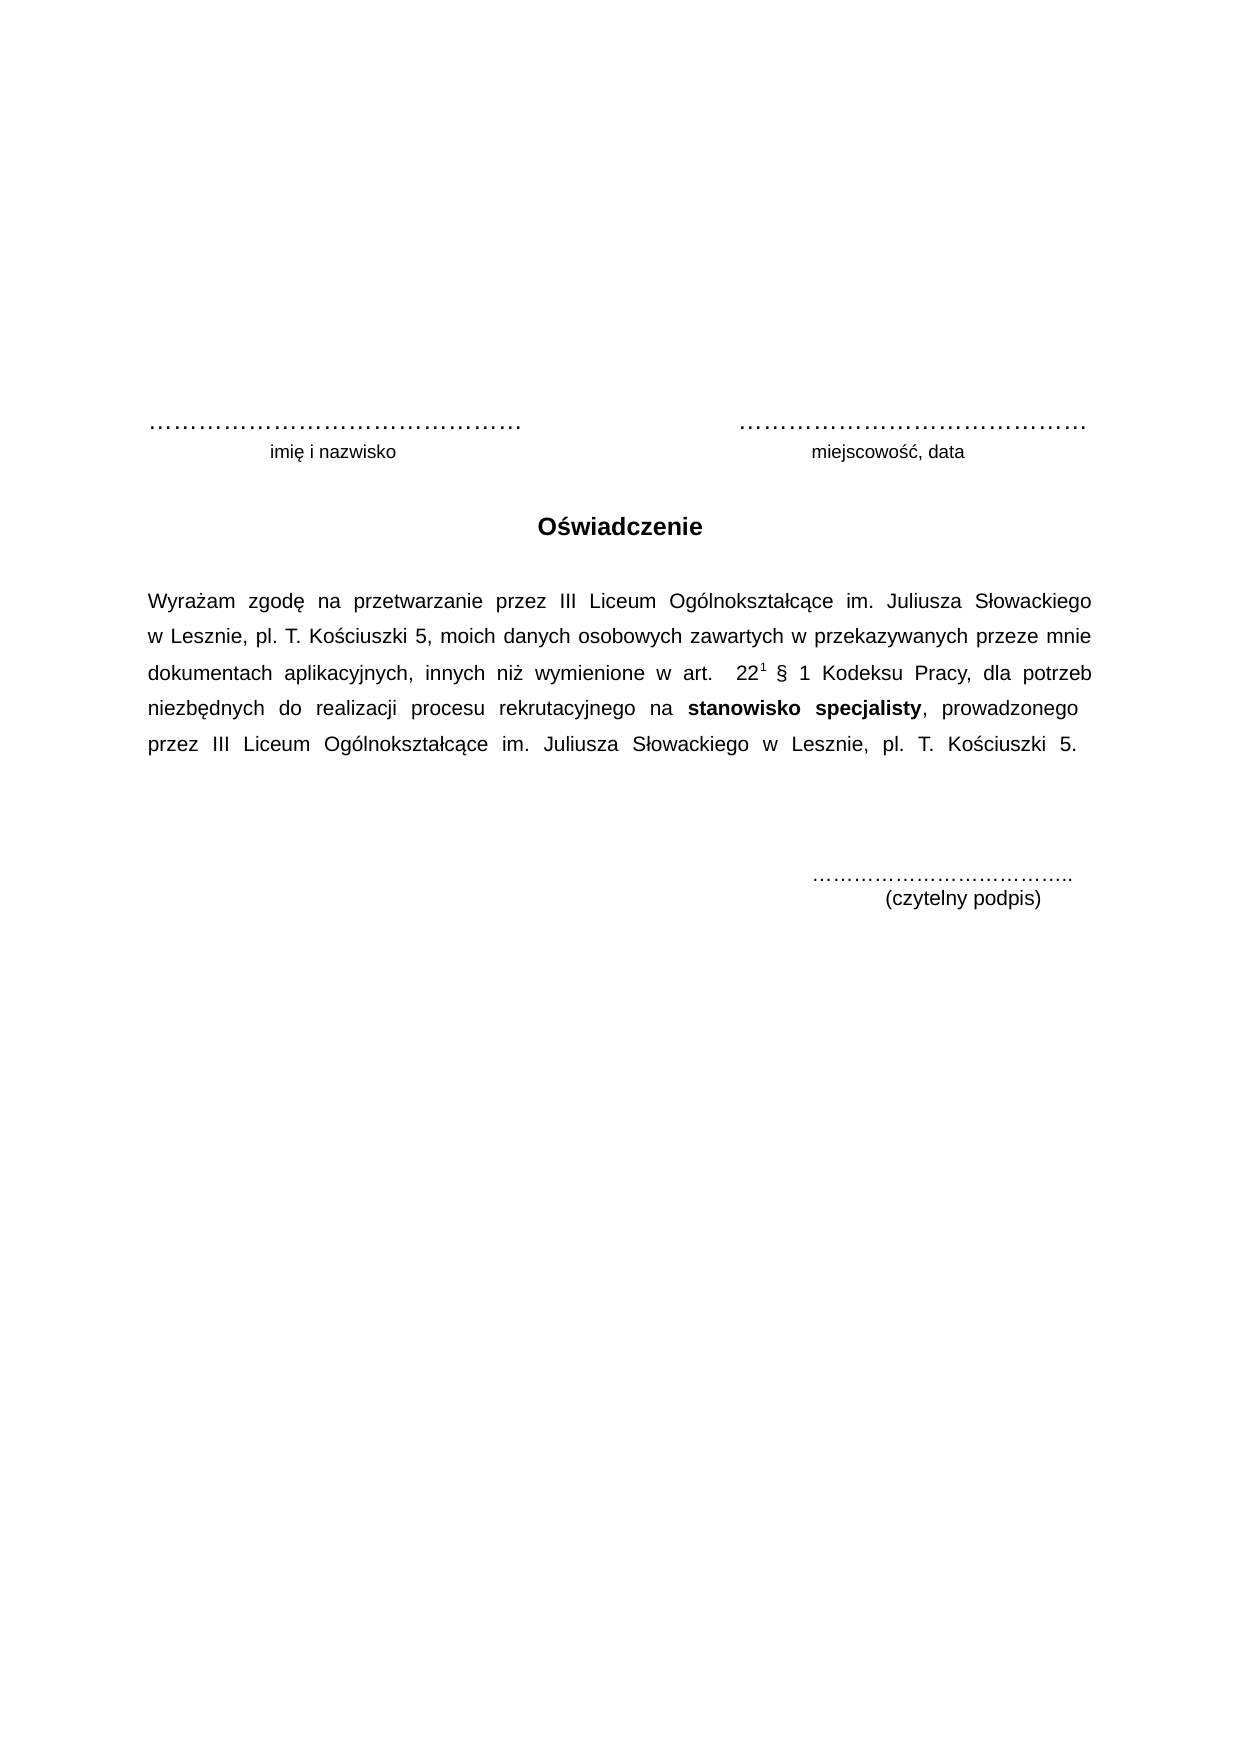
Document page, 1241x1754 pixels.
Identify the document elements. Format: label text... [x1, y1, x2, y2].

text ……………………………………… …………………………………… imię i nazwisko miejscowość, data [148, 406, 1093, 464]
text Wyrażam zgodę na przetwarzanie przez III Liceum Ogólnokształcące im. Juliusza Słowackiego w Lesznie, pl. T. Kościuszki 5, moich danych osobowych zawartych w przekazywanych przeze mnie dokumentach aplikacyjnych, innych niż wymienione w art. 221 § 1 Kodeksu Pracy, dla potrzeb niezbędnych do realizacji procesu rekrutacyjnego na stanowisko specjalisty, prowadzonego przez III Liceum Ogólnokształcące im. Juliusza Słowackiego w Lesznie, pl. T. Kościuszki 5. [148, 588, 1093, 799]
text (czytelny podpis) [148, 886, 1093, 909]
text ……………………………….. [738, 862, 1093, 886]
text Oświadczenie [148, 512, 1093, 541]
